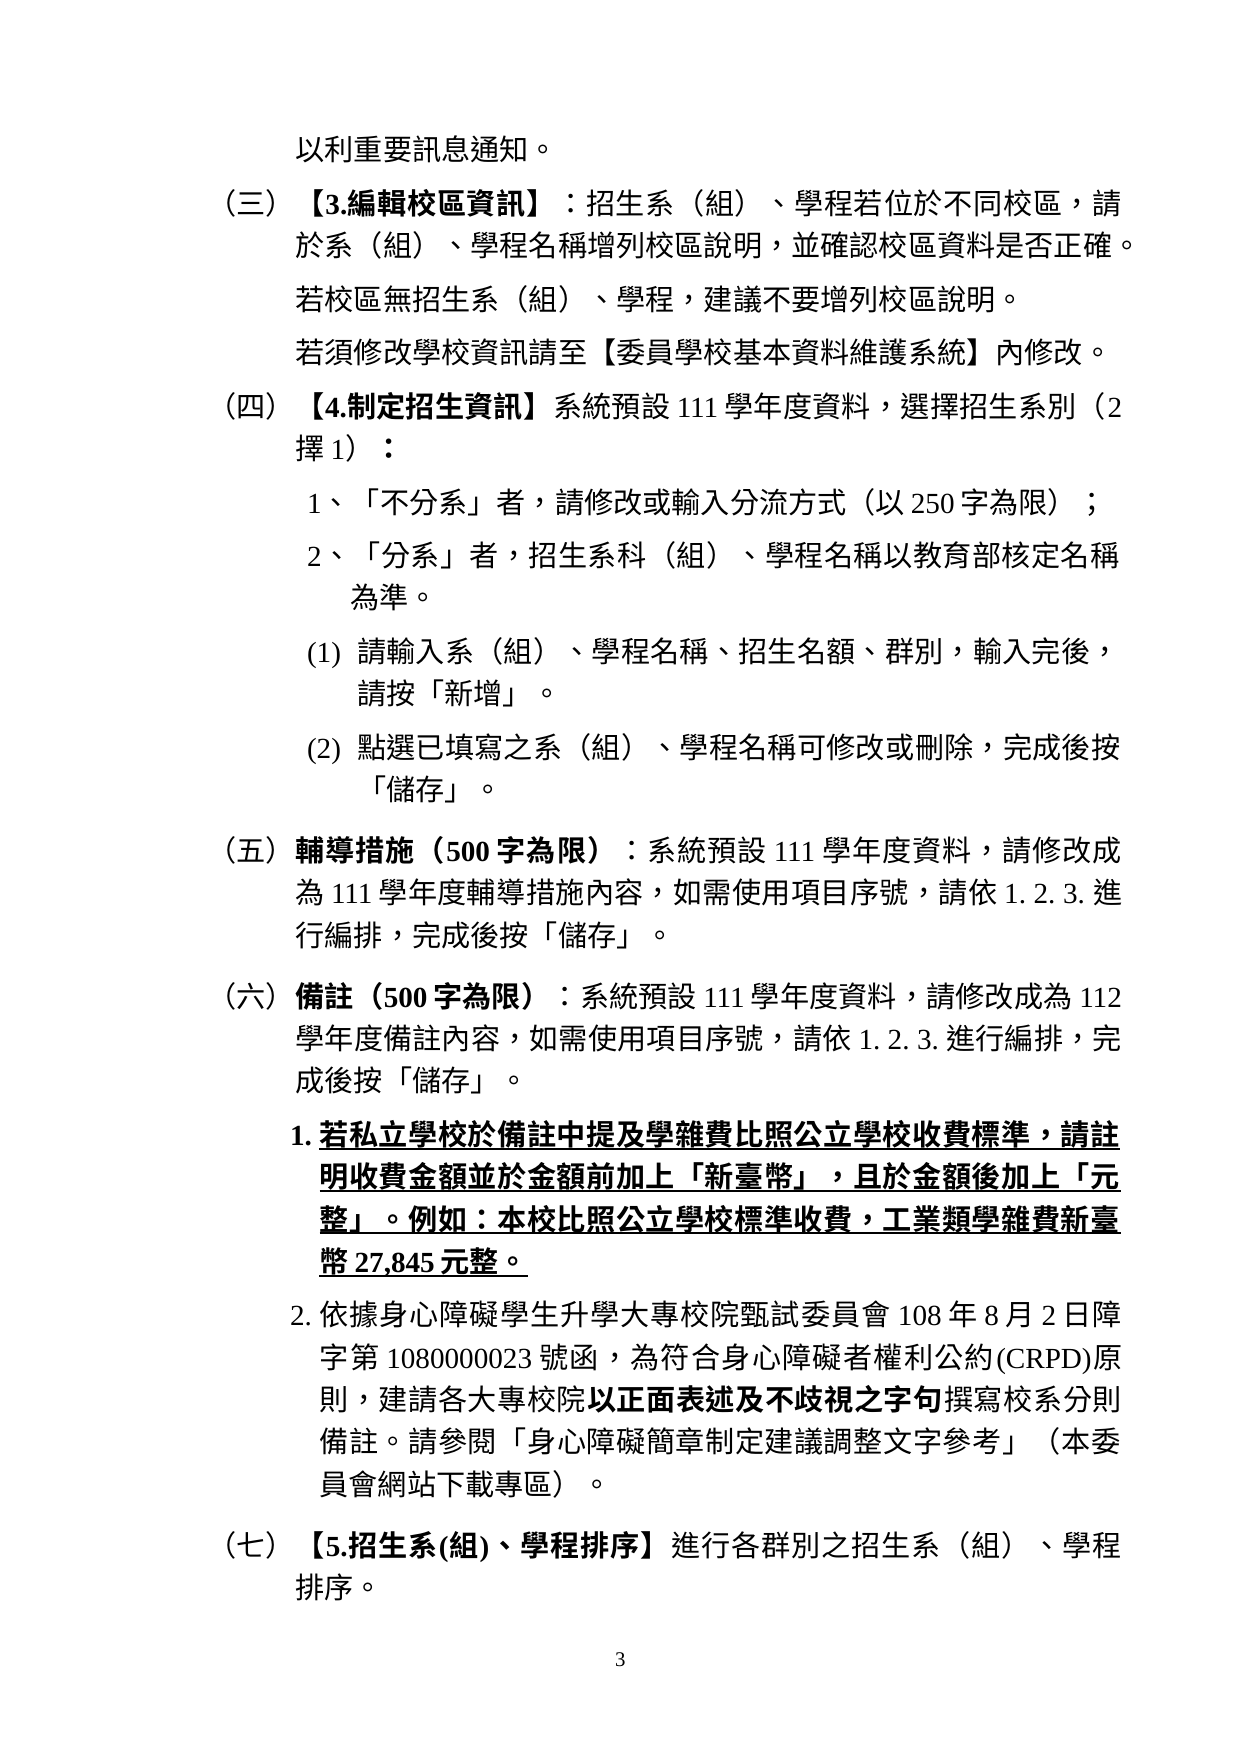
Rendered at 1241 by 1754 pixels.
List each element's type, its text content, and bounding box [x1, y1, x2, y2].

text 若須修改學校資訊請至【委員學校基本資料維護系統】內修改。 [295, 330, 1122, 372]
list 請輸入系（組）、學程名稱、招生名額、群別，輸入完後，請按「新增」。 [307, 629, 1122, 713]
text 若校區無招生系（組）、學程，建議不要增列校區說明。 [295, 276, 1122, 319]
list 【5.招生系(組)、學程排序】進行各群別之招生系（組）、學程排序。 [207, 1522, 1122, 1607]
text 2、「分系」者，招生系科（組）、學程名稱以教育部核定名稱為準。 [307, 533, 1122, 617]
list 點選已填寫之系（組）、學程名稱可修改或刪除，完成後按「儲存」。 [307, 724, 1122, 809]
list 依據身心障礙學生升學大專校院甄試委員會108年8月2日障字第1080000023號函，為符合身心障礙者權利公約(CRPD)原則，建請各大專校院以正面表述及不歧視之字句撰寫校系分則備註。請參閱「身心障礙簡章制定建議調整文字參考」（本委員會網站下載專區）。 [290, 1292, 1122, 1503]
list 【4.制定招生資訊】系統預設111學年度資料，選擇招生系別（2擇1）： [207, 383, 1122, 468]
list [207, 127, 1122, 169]
list 備註（500字為限）：系統預設111學年度資料，請修改成為112學年度備註內容，如需使用項目序號，請依. 進行編排，完成後按「儲存」。 [207, 973, 1122, 1100]
list 若私立學校於備註中提及學雜費比照公立學校收費標準，請註明收費金額並於金額前加上「新臺幣」，且於金額後加上「元整」。例如：本校比照公立學校標準收費，工業類學雜費新臺幣27,845元整。 [290, 1112, 1122, 1281]
list 【3.編輯校區資訊】：招生系（組）、學程若位於不同校區，請於系（組）、學程名稱增列校區說明，並確認校區資料是否正確。 [207, 181, 1122, 265]
list 輔導措施（500字為限）：系統預設111學年度資料，請修改成為111學年度輔導措施內容，如需使用項目序號，請依. 進行編排，完成後按「儲存」。 [207, 828, 1122, 955]
text 1、「不分系」者，請修改或輸入分流方式（以250字為限）； [307, 479, 1122, 522]
